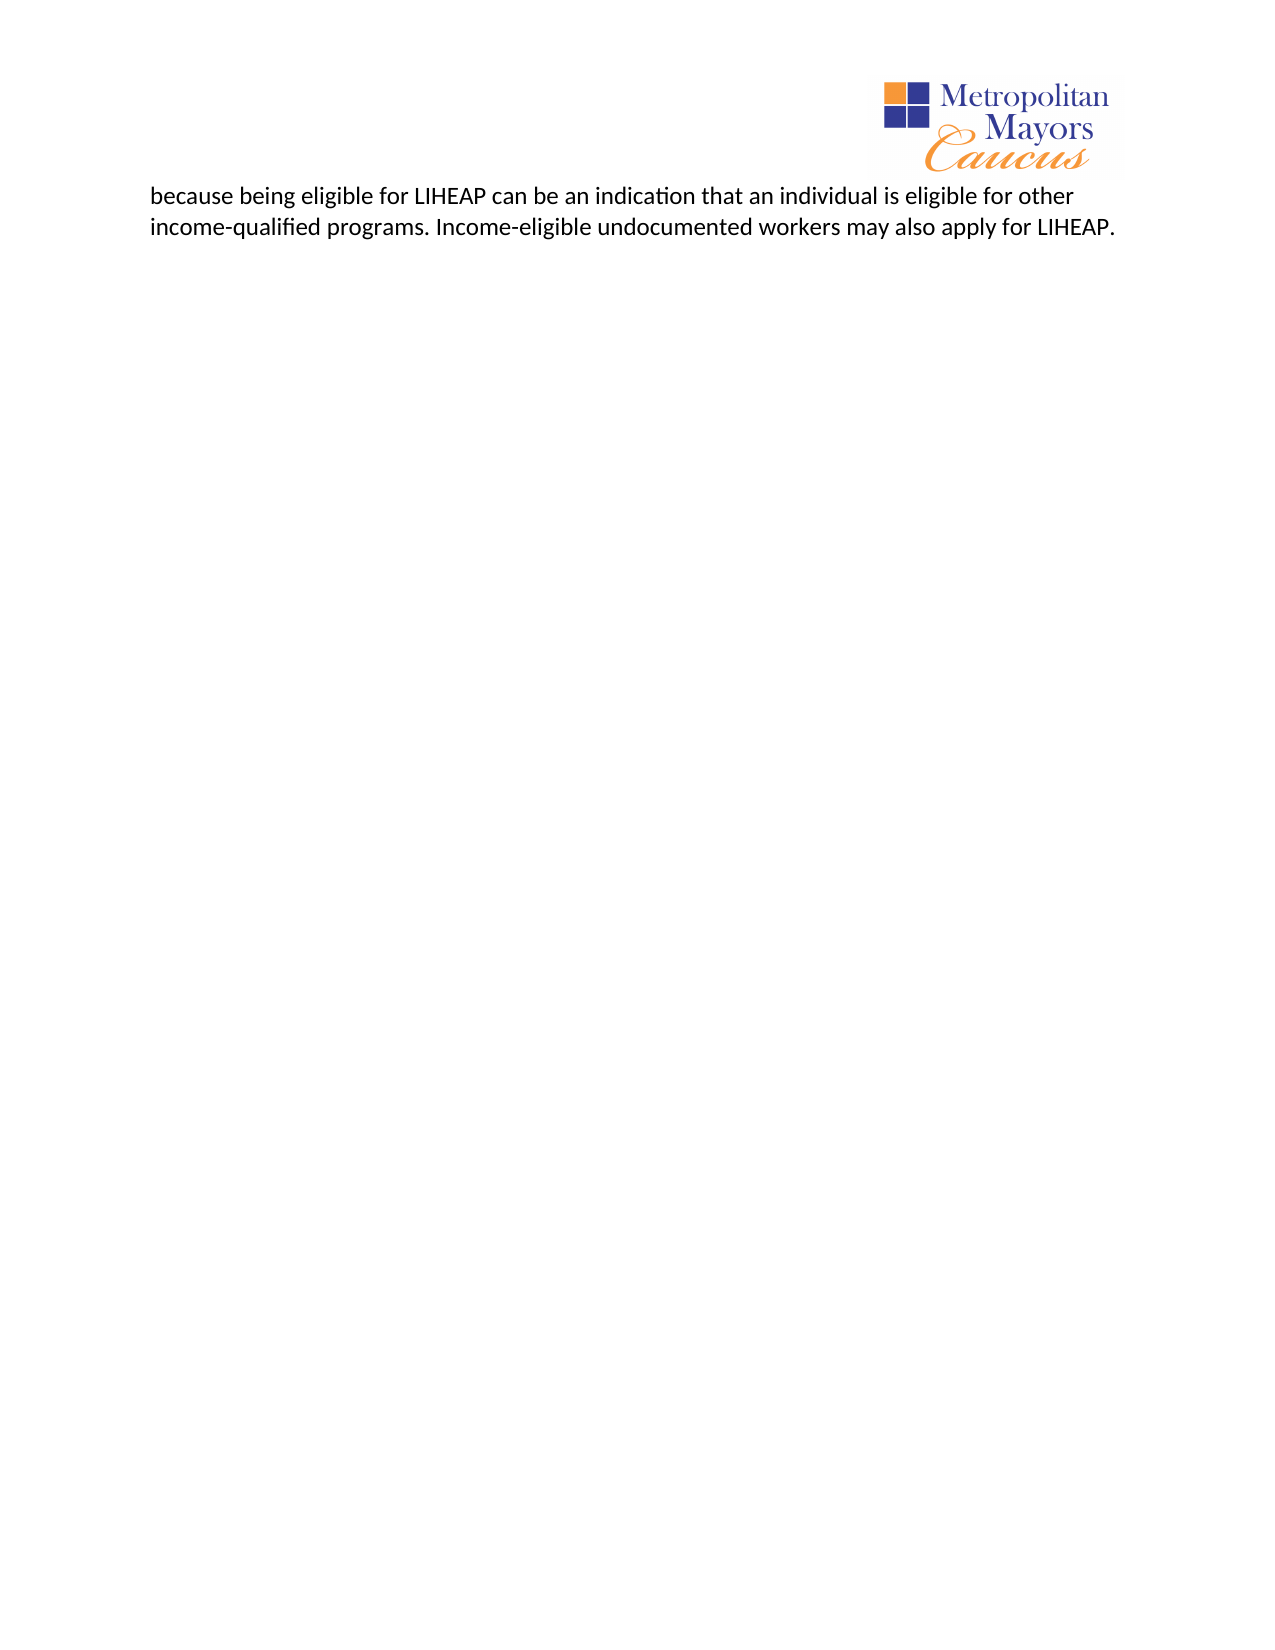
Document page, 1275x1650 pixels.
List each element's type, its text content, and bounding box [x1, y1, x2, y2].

picture [866, 75, 1125, 180]
